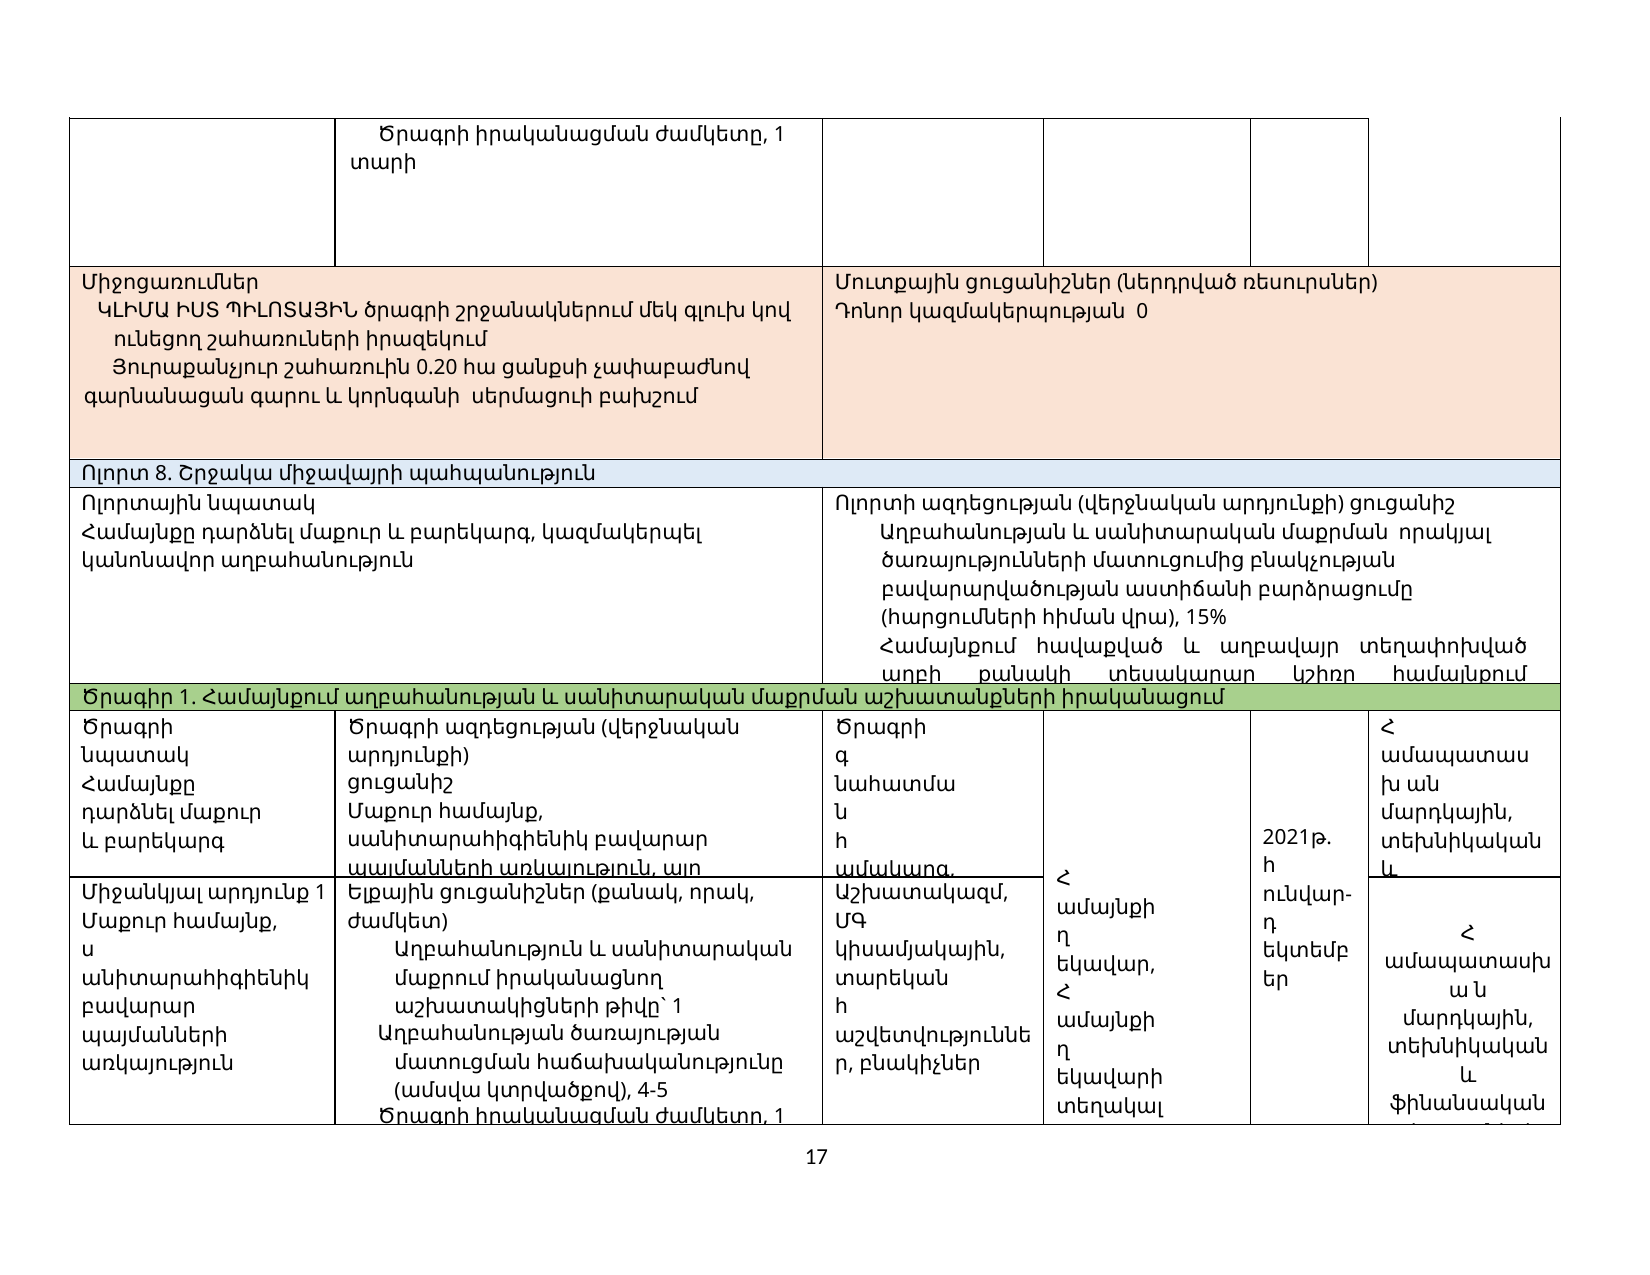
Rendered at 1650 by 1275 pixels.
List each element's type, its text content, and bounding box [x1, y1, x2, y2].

table_cell Ոլորտային նպատակ Համայնքը դարձնել մաքուր և բարեկարգ, կազմակերպել կանոնավոր աղբահանություն [70, 488, 822, 683]
table_cell 2021թ. հունվար- դեկտեմբ եր [1251, 711, 1368, 1124]
table_header [823, 119, 1043, 266]
table_header [1044, 119, 1250, 266]
table_header [1251, 119, 1368, 266]
table_cell Աշխատակազմ, ՄԳ կիսամյակային, տարեկան հաշվետվություններ, բնակիչներ [823, 878, 1043, 1124]
table_cell Միջանկյալ արդյունք 1 Մաքուր համայնք, սանիտարահիգիենիկ բավարար պայմանների առկայություն [70, 878, 334, 1124]
table_cell Ծրագրի ազդեցության (վերջնական արդյունքի) ցուցանիշ Մաքուր համայնք, սանիտարահիգիենիկ բավարար պայմանների առկայություն, այո [336, 711, 822, 876]
table_cell Ոլորտ 8. Շրջակա միջավայրի պահպանություն [70, 460, 1560, 487]
table_header [1369, 117, 1560, 266]
table_cell Համապատասխ ան մարդկային, տեխնիկական և ֆինանսական ռեսուրսների առկայություն [1369, 711, 1560, 876]
table_header Ծրագրի իրականացման ժամկետը, 1 տարի [336, 119, 822, 266]
table_cell Համայնքի ղեկավար, Համայնքի ղեկավարի տեղակալ [1044, 711, 1250, 1124]
table_cell Ծրագիր 1. Համայնքում աղբահանության և սանիտարական մաքրման աշխատանքների իրականացում [70, 684, 1560, 710]
text 17 [801, 1142, 832, 1170]
table_cell Մուտքային ցուցանիշներ (ներդրված ռեսուրսներ) Դոնոր կազմակերպության 0 [823, 267, 1560, 458]
table_cell Ոլորտի ազդեցության (վերջնական արդյունքի) ցուցանիշ Աղբահանության և սանիտարական մաքրման որակյալ ծառայությունների մատուցումից բնակչության բավարարվածության աստիճանի բարձրացումը (հարցումների հիման վրա), 15% Համայնքում հավաքված և աղբավայր տեղափոխված աղբի քանակի տեսակարար կշիռը համայնքում առաջացող ամբողջ աղբի քանակի մեջ, 75% [823, 488, 1560, 683]
table_cell Ծրագրի գնահատման համակարգ, ՄԳ կիսամյակային, տարեկան հաշվետվություններ [823, 711, 1043, 876]
table_cell Ելքային ցուցանիշներ (քանակ, որակ, ժամկետ) Աղբահանություն և սանիտարական մաքրում իրականացնող աշխատակիցների թիվը` 1 Աղբահանության ծառայության մատուցման հաճախականությունը (ամսվա կտրվածքով), 4-5 Ծրագրի իրականացման ժամկետը, 1 տարի Համայնքի բնակիչների [336, 878, 822, 1124]
table_cell Համապատասխա ն մարդկային, տեխնիկական և ֆինանսական ռեսուրսների առկայություն [1369, 878, 1560, 1124]
table_header [70, 119, 334, 266]
table_cell Ծրագրի նպատակ Համայնքը դարձնել մաքուր և բարեկարգ [70, 711, 334, 876]
table_cell Միջոցառումներ ԿԼԻՄԱ ԻՍՏ ՊԻԼՈՏԱՅԻՆ ծրագրի շրջանակներում մեկ գլուխ կով ունեցող շահառուների իրազեկում Յուրաքանչյուր շահառուին 0.20 հա ցանքսի չափաբաժնով գարնանացան գարու և կորնգանի սերմացուի բախշում [70, 267, 822, 458]
